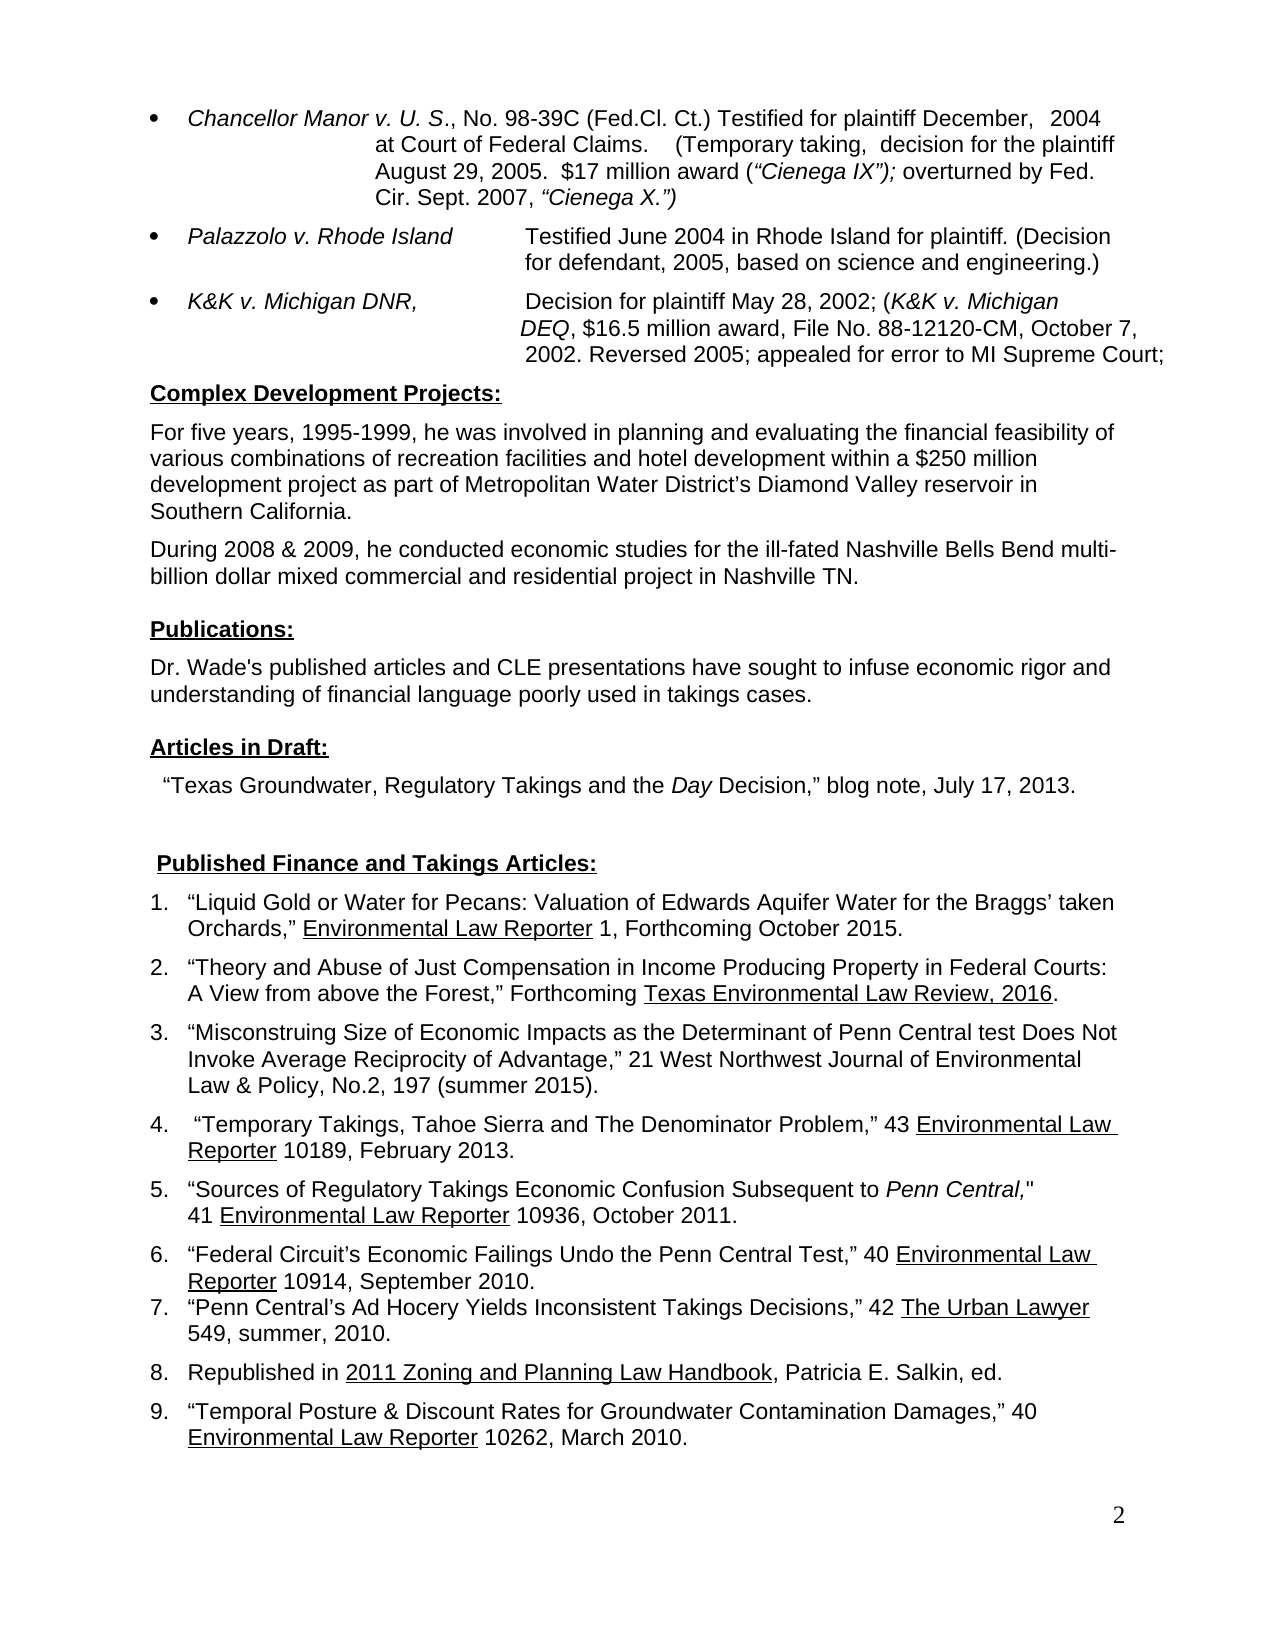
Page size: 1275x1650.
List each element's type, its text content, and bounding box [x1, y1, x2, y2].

list “Temporal Posture & Discount Rates for Groundwater Contamination Damages,” 40 Environmental Law Reporter 10262, March 2010. [150, 1398, 1125, 1451]
text During 2008 & 2009, he conducted economic studies for the ill-fated Nashville Bells Bend multi-billion dollar mixed commercial and residential project in Nashville TN. [150, 536, 1125, 589]
list “Federal Circuit’s Economic Failings Undo the Penn Central Test,” 40 Environmental Law Reporter 10914, September 2010. [150, 1241, 1125, 1294]
text “Texas Groundwater, Regulatory Takings and the Day Decision,” blog note, July 17, 2013. [150, 772, 1125, 799]
list “Temporary Takings, Tahoe Sierra and The Denominator Problem,” 43 Environmental Law Reporter 10189, February 2013. [150, 1111, 1125, 1163]
list “Theory and Abuse of Just Compensation in Income Producing Property in Federal Courts: A View from above the Forest,” Forthcoming Texas Environmental Law Review, 2016. [150, 954, 1125, 1007]
text Articles in Draft: [150, 733, 1125, 760]
list Republished in 2011 Zoning and Planning Law Handbook, Patricia E. Salkin, ed. [150, 1359, 1125, 1386]
list Palazzolo v. Rhode Island Testified June 2004 in Rhode Island for plaintiff. (Decision for defendant, 2005, based on science and engineering.) [150, 223, 1125, 276]
text Publications: [150, 616, 1125, 642]
list “Penn Central’s Ad Hocery Yields Inconsistent Takings Decisions,” 42 The Urban Lawyer 549, summer, 2010. [150, 1294, 1125, 1347]
list Chancellor Manor v. U. S., No. 98-39C (Fed.Cl. Ct.) Testified for plaintiff December, 2004 at Court of Federal Claims. (Temporary taking, decision for the plaintiff August 29, 2005. $17 million award (“Cienega IX”); overturned by Fed. Cir. Sept. 2007, “Cienega X.”) [150, 105, 1125, 210]
list “Liquid Gold or Water for Pecans: Valuation of Edwards Aquifer Water for the Braggs’ taken Orchards,” Environmental Law Reporter 1, Forthcoming October 2015. [150, 889, 1125, 942]
text For five years, 1995-1999, he was involved in planning and evaluating the financial feasibility of various combinations of recreation facilities and hotel development within a $250 million development project as part of Metropolitan Water District’s Diamond Valley reservoir in Southern California. [150, 418, 1125, 524]
text Published Finance and Takings Articles: [150, 850, 1125, 876]
text Complex Development Projects: [150, 380, 1125, 406]
list “Misconstruing Size of Economic Impacts as the Determinant of Penn Central test Does Not Invoke Average Reciprocity of Advantage,” 21 West Northwest Journal of Environmental Law & Policy, No.2, 197 (summer 2015). [150, 1019, 1125, 1098]
text Dr. Wade's published articles and CLE presentations have sought to infuse economic rigor and understanding of financial language poorly used in takings cases. [150, 654, 1125, 707]
list “Sources of Regulatory Takings Economic Confusion Subsequent to Penn Central," 41 Environmental Law Reporter 10936, October 2011. [150, 1176, 1125, 1229]
list K&K v. Michigan DNR, Decision for plaintiff May 28, 2002; (K&K v. Michigan DEQ, $16.5 million award, File No. 88-12120-CM, October 7, 2002. Reversed 2005; appealed for error to MI Supreme Court; [150, 288, 1172, 367]
